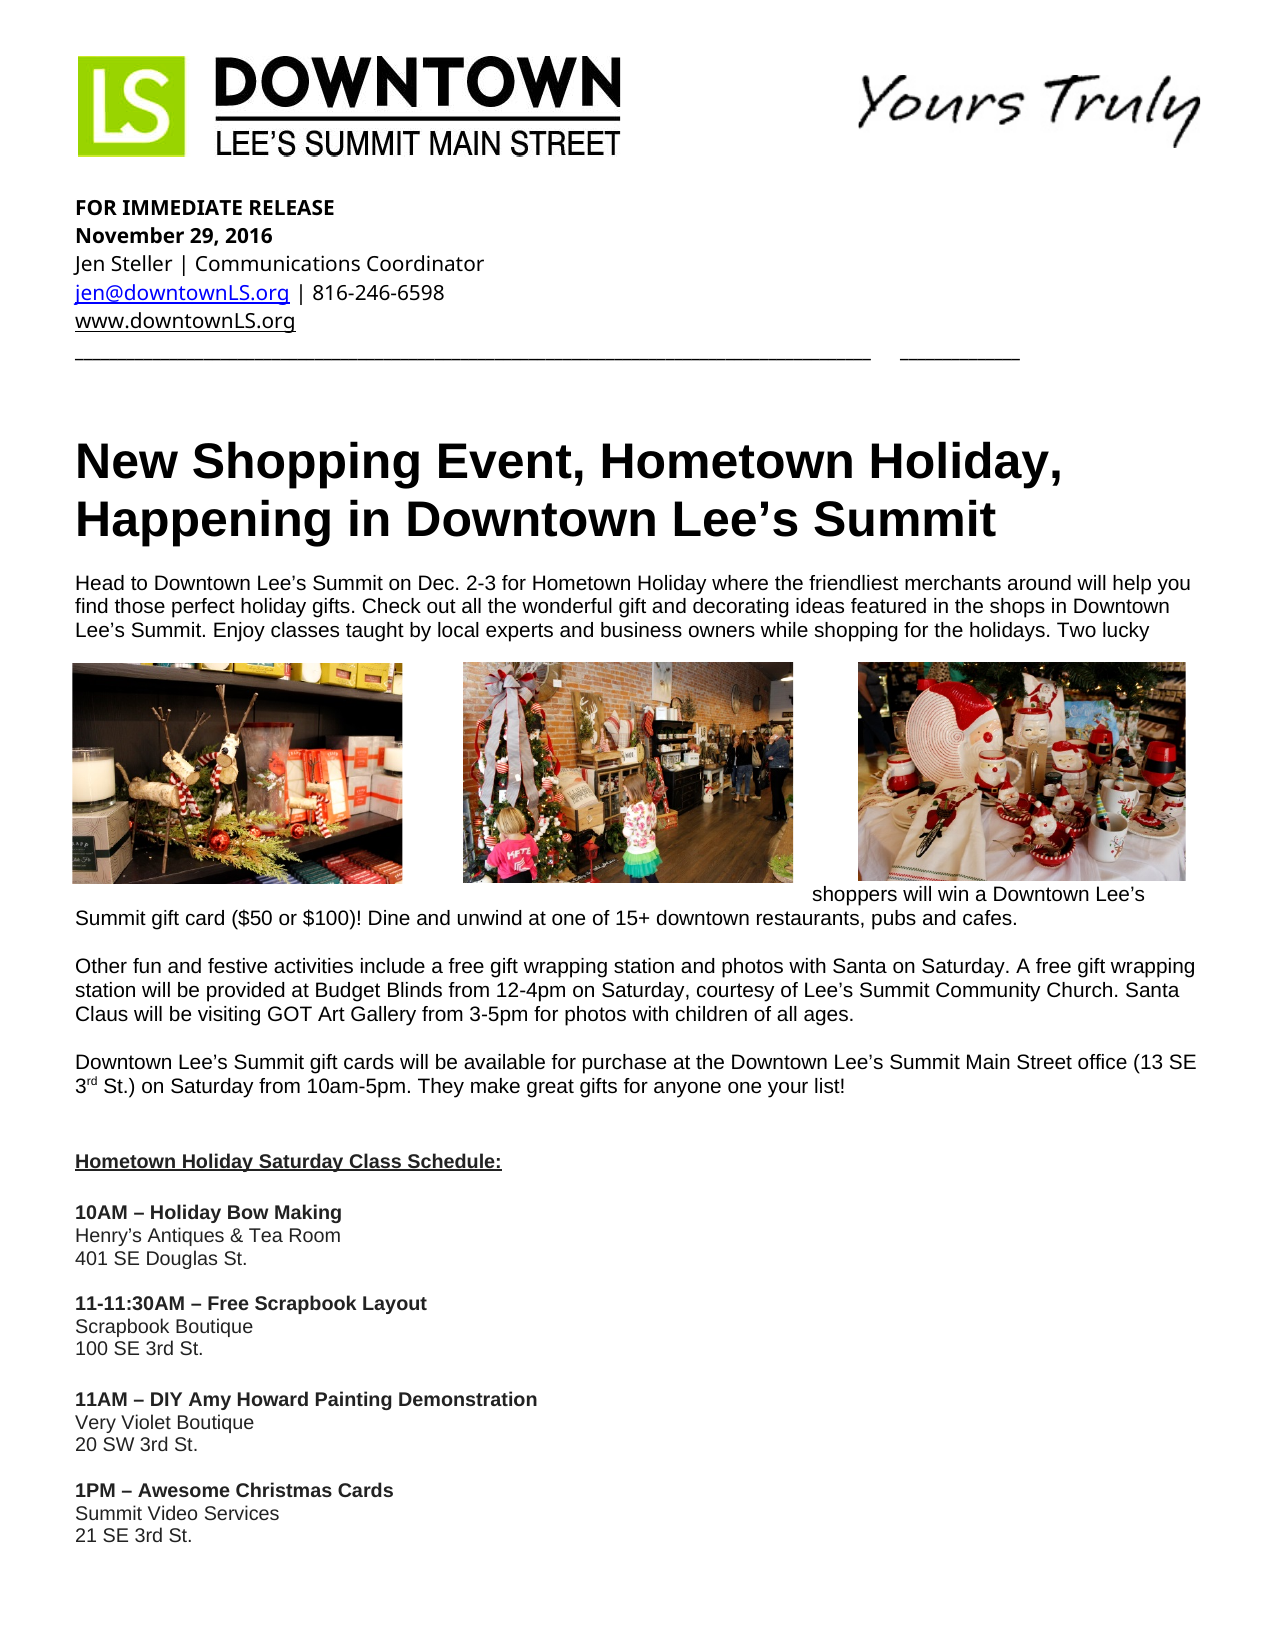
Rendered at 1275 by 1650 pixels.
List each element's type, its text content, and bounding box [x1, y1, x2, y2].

text Summit Video Services [75, 1501, 1200, 1524]
text New Shopping Event, Hometown Holiday, Happening in Downtown Lee’s Summit [75, 363, 1200, 546]
text November 29, 2016 [75, 221, 1200, 249]
text 1PM – Awesome Christmas Cards [75, 1479, 1200, 1501]
text FOR IMMEDIATE RELEASE [75, 164, 1200, 221]
text 11AM – DIY Amy Howard Painting Demonstration [75, 1388, 1200, 1411]
picture [463, 662, 794, 883]
text Henry’s Antiques & Tea Room [75, 1224, 1200, 1246]
text Scrapbook Boutique [75, 1314, 1200, 1337]
text Other fun and festive activities include a free gift wrapping station and photos with Santa on Saturday. A free gift wrapping station will be provided at Budget Blinds from 12-4pm on Saturday, courtesy of Lee’s Summit Community Church. Santa Claus will be visiting GOT Art Gallery from 3-5pm for photos with children of all ages. [75, 954, 1200, 1026]
picture [858, 662, 1186, 881]
picture [78, 56, 621, 157]
picture [858, 75, 1200, 148]
text 11-11:30AM – Free Scrapbook Layout [75, 1292, 1200, 1314]
text 401 SE Douglas St. [75, 1246, 1200, 1269]
text www.downtownLS.org [75, 306, 1200, 335]
text 10AM – Holiday Bow Making [75, 1201, 1200, 1224]
text _____________________________________________________________________________________________ ______________ [75, 335, 1200, 363]
text Jen Steller | Communications Coordinator jen@downtownLS.org | 816-246-6598 [75, 249, 1200, 306]
text 21 SE 3rd St. [75, 1524, 1200, 1547]
text Hometown Holiday Saturday Class Schedule: [75, 1149, 1200, 1172]
text 100 SE 3rd St. [75, 1337, 1200, 1388]
text Downtown Lee’s Summit gift cards will be available for purchase at the Downtown Lee’s Summit Main Street office (13 SE 3rd St.) on Saturday from 10am-5pm. They make great gifts for anyone one your list! [75, 1049, 1200, 1126]
text Very Violet Boutique 20 SW 3rd St. [75, 1411, 1200, 1456]
picture [72, 663, 403, 884]
